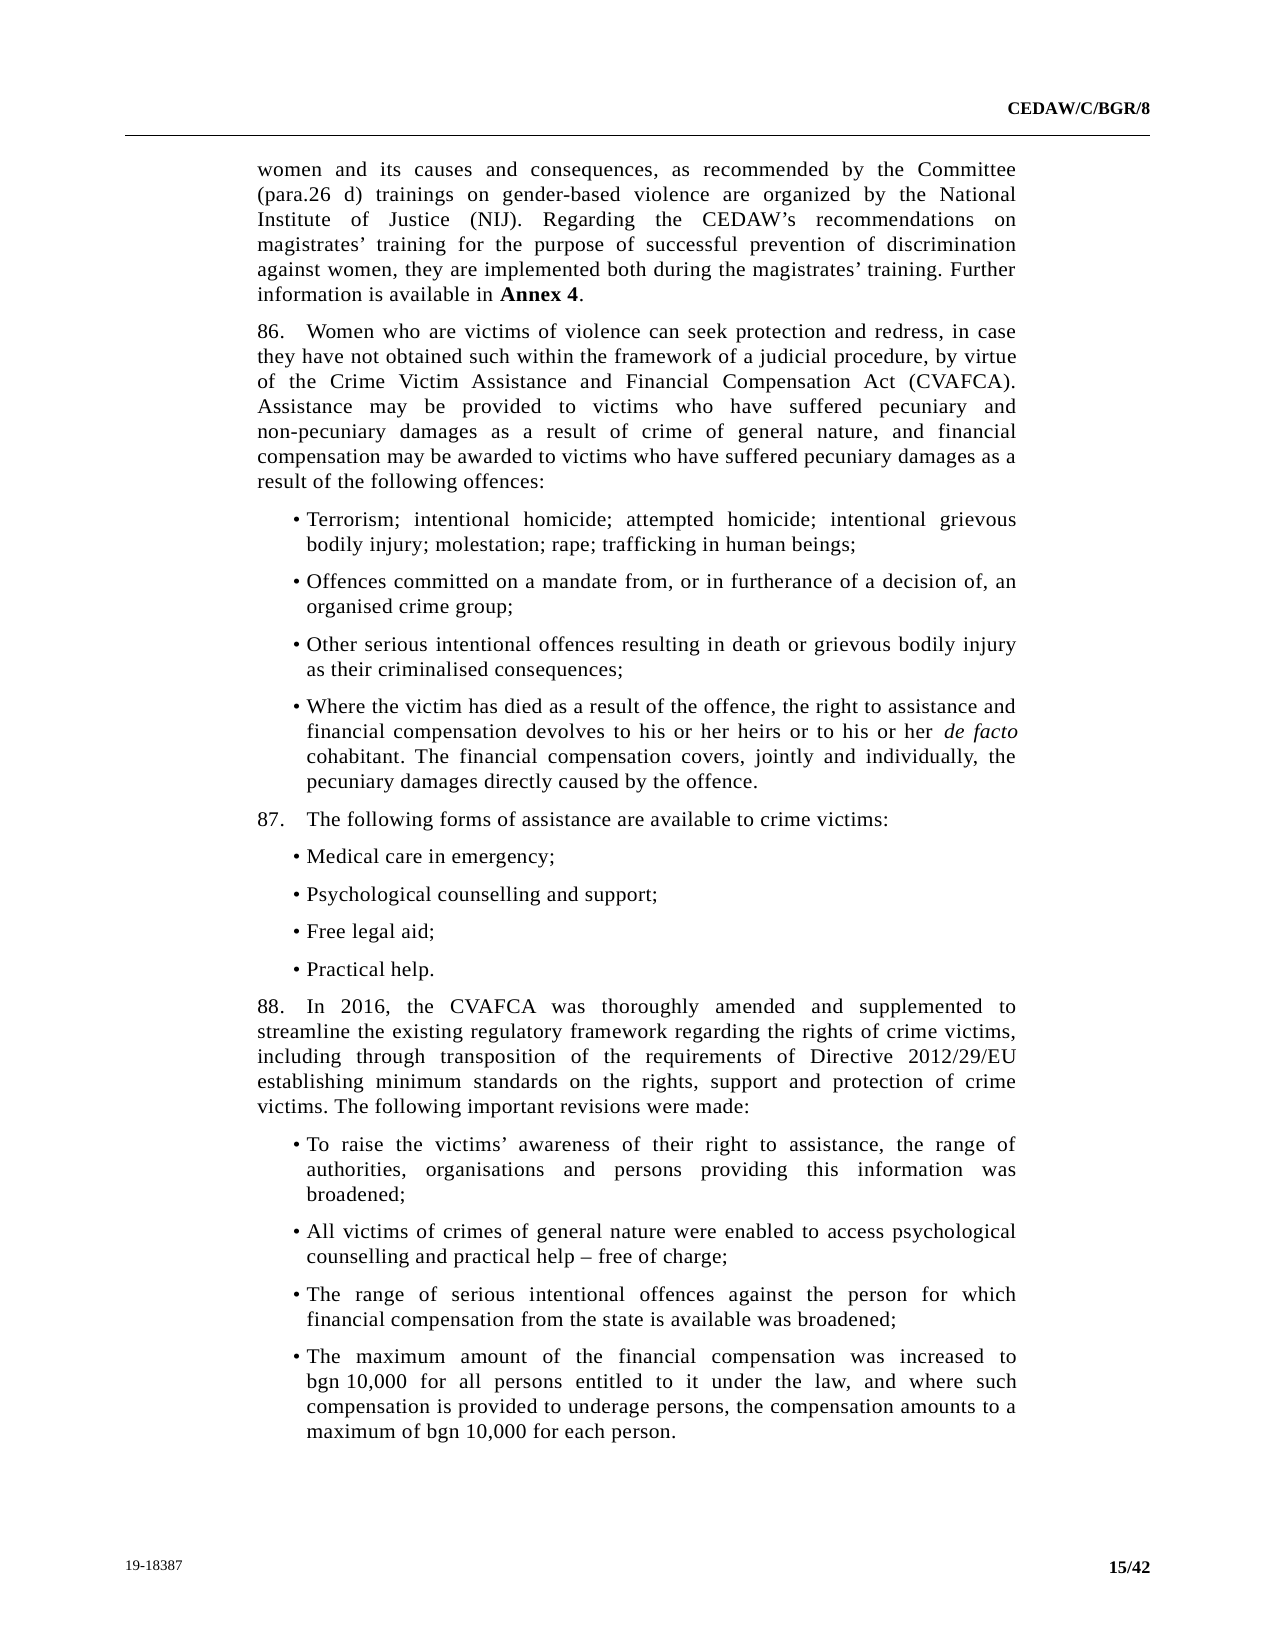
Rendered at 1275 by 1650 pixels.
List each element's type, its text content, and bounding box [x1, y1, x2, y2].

text • Free legal aid; [257, 918, 1018, 943]
text • The range of serious intentional offences against the person for which financial compensation from the state is available was broadened; [257, 1281, 1018, 1331]
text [257, 156, 1018, 306]
text • Other serious intentional offences resulting in death or grievous bodily injury as their criminalised consequences; [257, 631, 1018, 681]
text 88. In 2016, the CVAFCA was thoroughly amended and supplemented to streamline the existing regulatory framework regarding the rights of crime victims, including through transposition of the requirements of Directive 2012/29/EU establishing minimum standards on the rights, support and protection of crime victims. The following important revisions were made: [257, 993, 1018, 1118]
text • The maximum amount of the financial compensation was increased to bgn 10,000 for all persons entitled to it under the law, and where such compensation is provided to underage persons, the compensation amounts to a maximum of bgn 10,000 for each person. [257, 1343, 1018, 1443]
text • Practical help. [257, 956, 1018, 981]
text • Offences committed on a mandate from, or in furtherance of a decision of, an organised crime group; [257, 568, 1018, 618]
text • Medical care in emergency; [257, 843, 1018, 868]
text • Terrorism; intentional homicide; attempted homicide; intentional grievous bodily injury; molestation; rape; trafficking in human beings; [257, 506, 1018, 556]
text • Psychological counselling and support; [257, 881, 1018, 906]
text • To raise the victims’ awareness of their right to assistance, the range of authorities, organisations and persons providing this information was broadened; [257, 1131, 1018, 1206]
text • All victims of crimes of general nature were enabled to access psychological counselling and practical help – free of charge; [257, 1218, 1018, 1268]
text • Where the victim has died as a result of the offence, the right to assistance and financial compensation devolves to his or her heirs or to his or her de facto cohabitant. The financial compensation covers, jointly and individually, the pecuniary damages directly caused by the offence. [257, 693, 1018, 793]
text 87. The following forms of assistance are available to crime victims: [257, 806, 1018, 831]
text 86. Women who are victims of violence can seek protection and redress, in case they have not obtained such within the framework of a judicial procedure, by virtue of the Crime Victim Assistance and Financial Compensation Act (CVAFCA). Assistance may be provided to victims who have suffered pecuniary and non-pecuniary damages as a result of crime of general nature, and financial compensation may be awarded to victims who have suffered pecuniary damages as a result of the following offences: [257, 318, 1018, 493]
